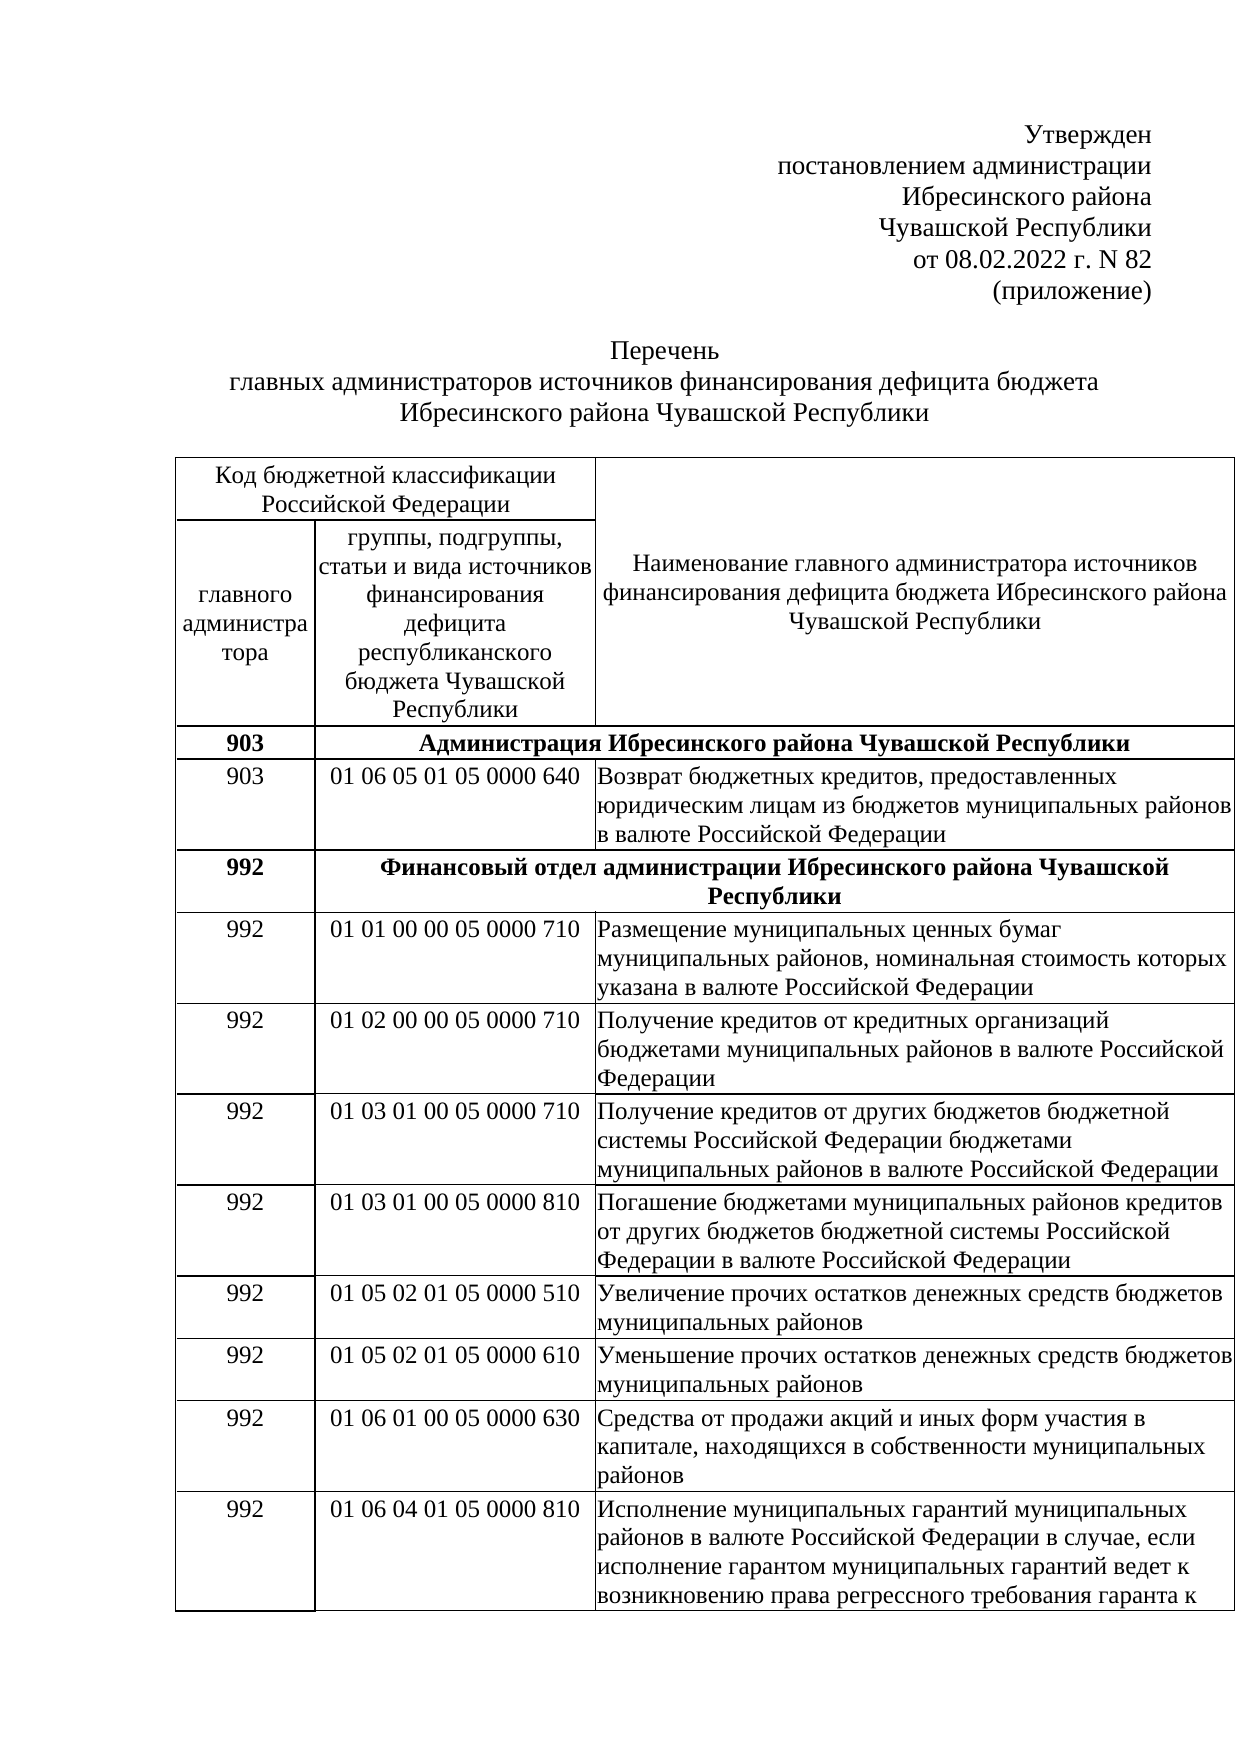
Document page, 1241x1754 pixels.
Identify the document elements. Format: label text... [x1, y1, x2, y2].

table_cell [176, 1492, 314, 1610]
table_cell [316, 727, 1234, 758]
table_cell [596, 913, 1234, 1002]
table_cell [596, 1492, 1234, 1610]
text Утвержден постановлением администрации Ибресинского района Чувашской Республики от 08.02.2022 г. N 82 (приложение) [177, 118, 1152, 305]
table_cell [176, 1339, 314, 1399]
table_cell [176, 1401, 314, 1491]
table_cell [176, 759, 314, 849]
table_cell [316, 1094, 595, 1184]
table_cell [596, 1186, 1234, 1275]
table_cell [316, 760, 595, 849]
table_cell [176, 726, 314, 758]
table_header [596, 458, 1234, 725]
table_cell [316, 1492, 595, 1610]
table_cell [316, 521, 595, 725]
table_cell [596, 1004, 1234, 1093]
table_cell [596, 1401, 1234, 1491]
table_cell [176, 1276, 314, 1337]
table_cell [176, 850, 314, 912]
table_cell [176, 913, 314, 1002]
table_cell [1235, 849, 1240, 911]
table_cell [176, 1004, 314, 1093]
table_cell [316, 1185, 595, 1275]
text Перечень главных администраторов источников финансирования дефицита бюджета Ибресинского района Чувашской Республики [177, 334, 1152, 428]
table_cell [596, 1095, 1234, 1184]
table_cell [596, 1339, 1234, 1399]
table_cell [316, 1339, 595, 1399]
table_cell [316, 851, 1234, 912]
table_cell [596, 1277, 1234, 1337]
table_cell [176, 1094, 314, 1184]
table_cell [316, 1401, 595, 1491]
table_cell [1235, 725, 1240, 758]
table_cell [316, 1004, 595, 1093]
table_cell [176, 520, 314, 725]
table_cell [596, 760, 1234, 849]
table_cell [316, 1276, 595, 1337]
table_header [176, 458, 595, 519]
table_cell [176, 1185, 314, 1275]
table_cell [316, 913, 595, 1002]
